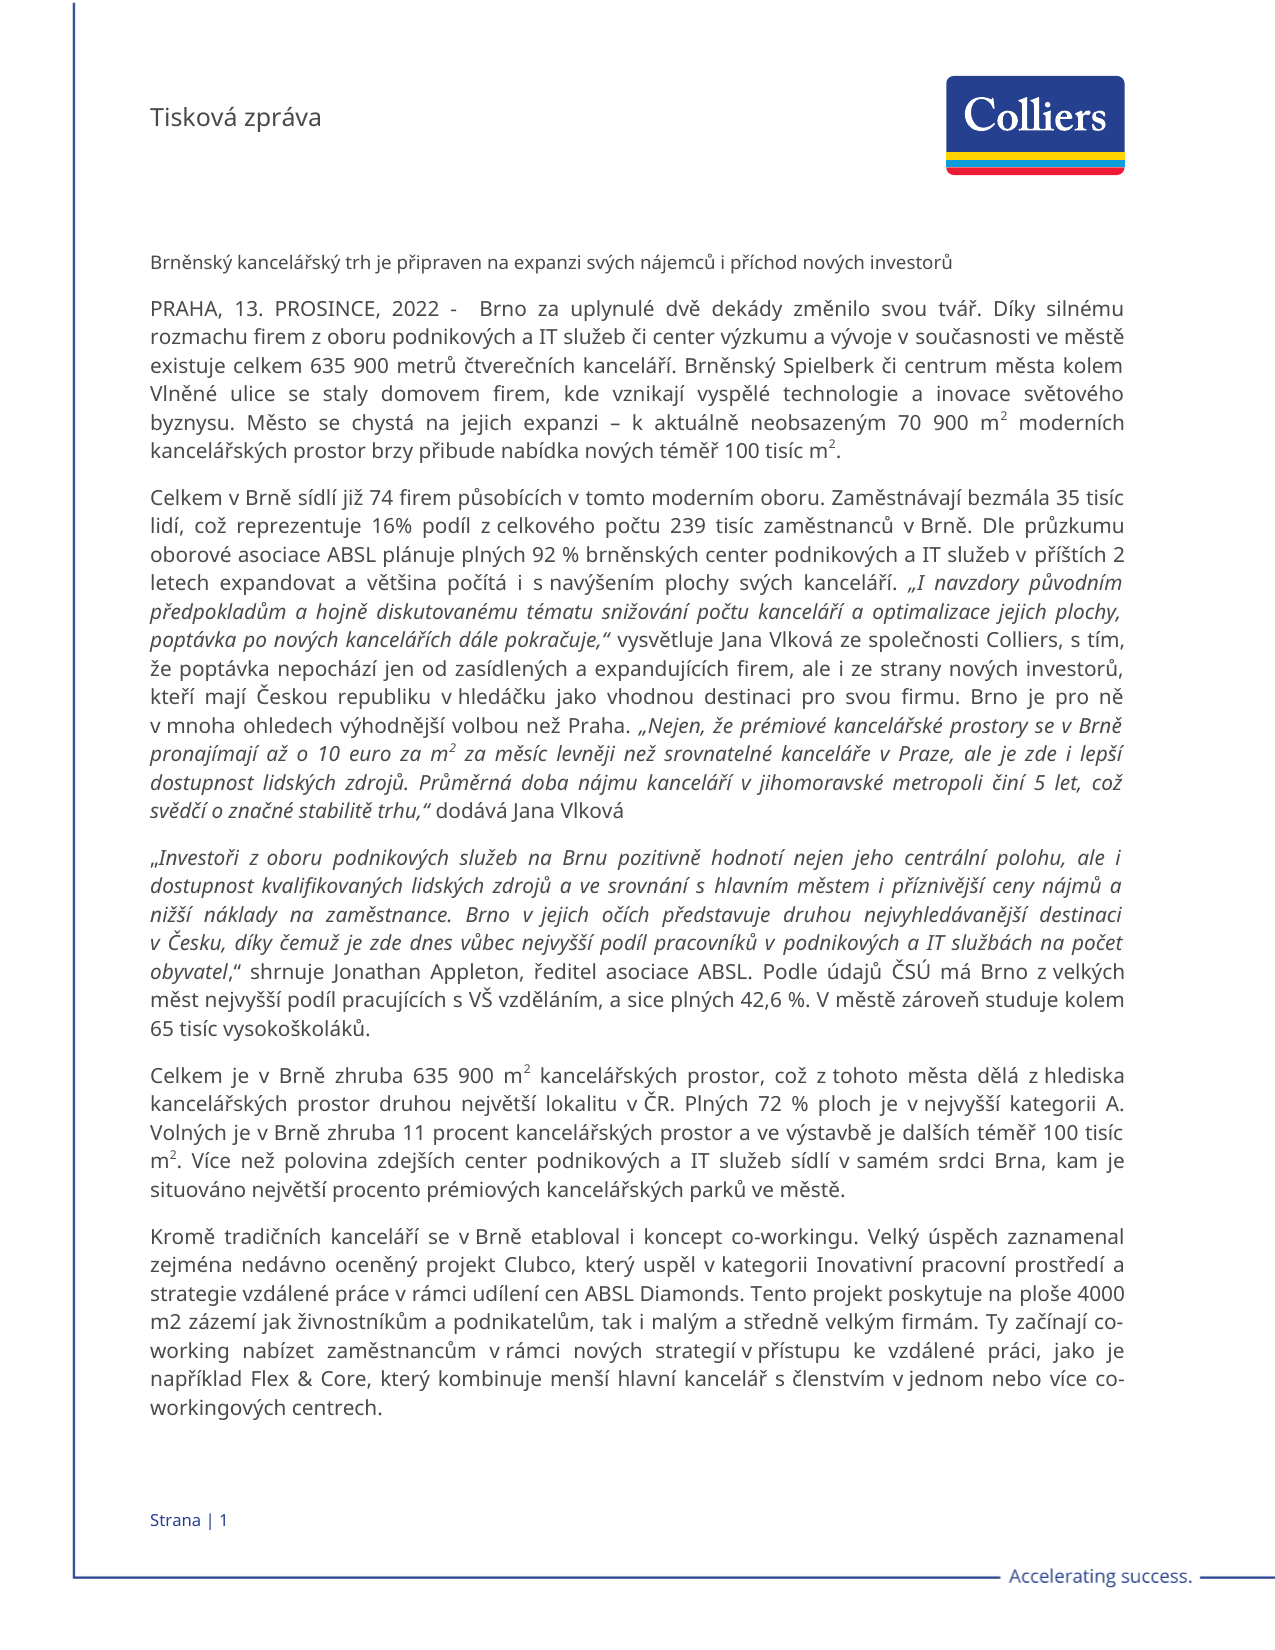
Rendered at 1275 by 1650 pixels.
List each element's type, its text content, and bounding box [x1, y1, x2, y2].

picture [0, 1, 1275, 1650]
text Celkem v Brně sídlí již 74 firem působících v tomto moderním oboru. Zaměstnávají bezmála 35 tisíc lidí, což reprezentuje 16% podíl z celkového počtu 239 tisíc zaměstnanců v Brně. Dle průzkumu oborové asociace ABSL plánuje plných 92 % brněnských center podnikových a IT služeb v příštích 2 letech expandovat a většina počítá i s navýšením plochy svých kanceláří. „I navzdory původním předpokladům a hojně diskutovanému tématu snižování počtu kanceláří a optimalizace jejich plochy, poptávka po nových kancelářích dále pokračuje,“ vysvětluje Jana Vlková ze společnosti Colliers, s tím, že poptávka nepochází jen od zasídlených a expandujících firem, ale i ze strany nových investorů, kteří mají Českou republiku v hledáčku jako vhodnou destinaci pro svou firmu. Brno je pro ně v mnoha ohledech výhodnější volbou než Praha. „Nejen, že prémiové kancelářské prostory se v Brně pronajímají až o 10 euro za m2 za měsíc levněji než srovnatelné kanceláře v Praze, ale je zde i lepší dostupnost lidských zdrojů. Průměrná doba nájmu kanceláří v jihomoravské metropoli činí 5 let, což svědčí o značné stabilitě trhu,“ dodává Jana Vlková [150, 483, 1125, 824]
text „Investoři z oboru podnikových služeb na Brnu pozitivně hodnotí nejen jeho centrální polohu, ale i dostupnost kvalifikovaných lidských zdrojů a ve srovnání s hlavním městem i příznivější ceny nájmů a nižší náklady na zaměstnance. Brno v jejich očích představuje druhou nejvyhledávanější destinaci v Česku, díky čemuž je zde dnes vůbec nejvyšší podíl pracovníků v podnikových a IT službách na počet obyvatel,“ shrnuje Jonathan Appleton, ředitel asociace ABSL. Podle údajů ČSÚ má Brno z velkých měst nejvyšší podíl pracujících s VŠ vzděláním, a sice plných 42,6 %. V městě zároveň studuje kolem 65 tisíc vysokoškoláků. [150, 843, 1125, 1042]
text Celkem je v Brně zhruba 635 900 m2 kancelářských prostor, což z tohoto města dělá z hlediska kancelářských prostor druhou největší lokalitu v ČR. Plných 72 % ploch je v nejvyšší kategorii A. Volných je v Brně zhruba 11 procent kancelářských prostor a ve výstavbě je dalších téměř 100 tisíc m2. Více než polovina zdejších center podnikových a IT služeb sídlí v samém srdci Brna, kam je situováno největší procento prémiových kancelářských parků ve městě. [150, 1061, 1125, 1203]
text Kromě tradičních kanceláří se v Brně etabloval i koncept co-workingu. Velký úspěch zaznamenal zejména nedávno oceněný projekt Clubco, který uspěl v kategorii Inovativní pracovní prostředí a strategie vzdálené práce v rámci udílení cen ABSL Diamonds. Tento projekt poskytuje na ploše 4000 m2 zázemí jak živnostníkům a podnikatelům, tak i malým a středně velkým firmám. Ty začínají co-working nabízet zaměstnancům v rámci nových strategií v přístupu ke vzdálené práci, jako je například Flex & Core, který kombinuje menší hlavní kancelář s členstvím v jednom nebo více co-workingových centrech. [150, 1222, 1125, 1421]
text Brno za uplynulé dvě dekády změnilo svou tvář. Díky silnému rozmachu firem z oboru podnikových a IT služeb či center výzkumu a vývoje v současnosti ve městě existuje celkem 635 900 metrů čtverečních kanceláří. Brněnský Spielberk či centrum města kolem Vlněné ulice se staly domovem firem, kde vznikají vyspělé technologie a inovace světového byznysu. Město se chystá na jejich expanzi – k aktuálně neobsazeným 70 900 m2 moderních kancelářských prostor brzy přibude nabídka nových téměř 100 tisíc m2. [150, 294, 1125, 464]
